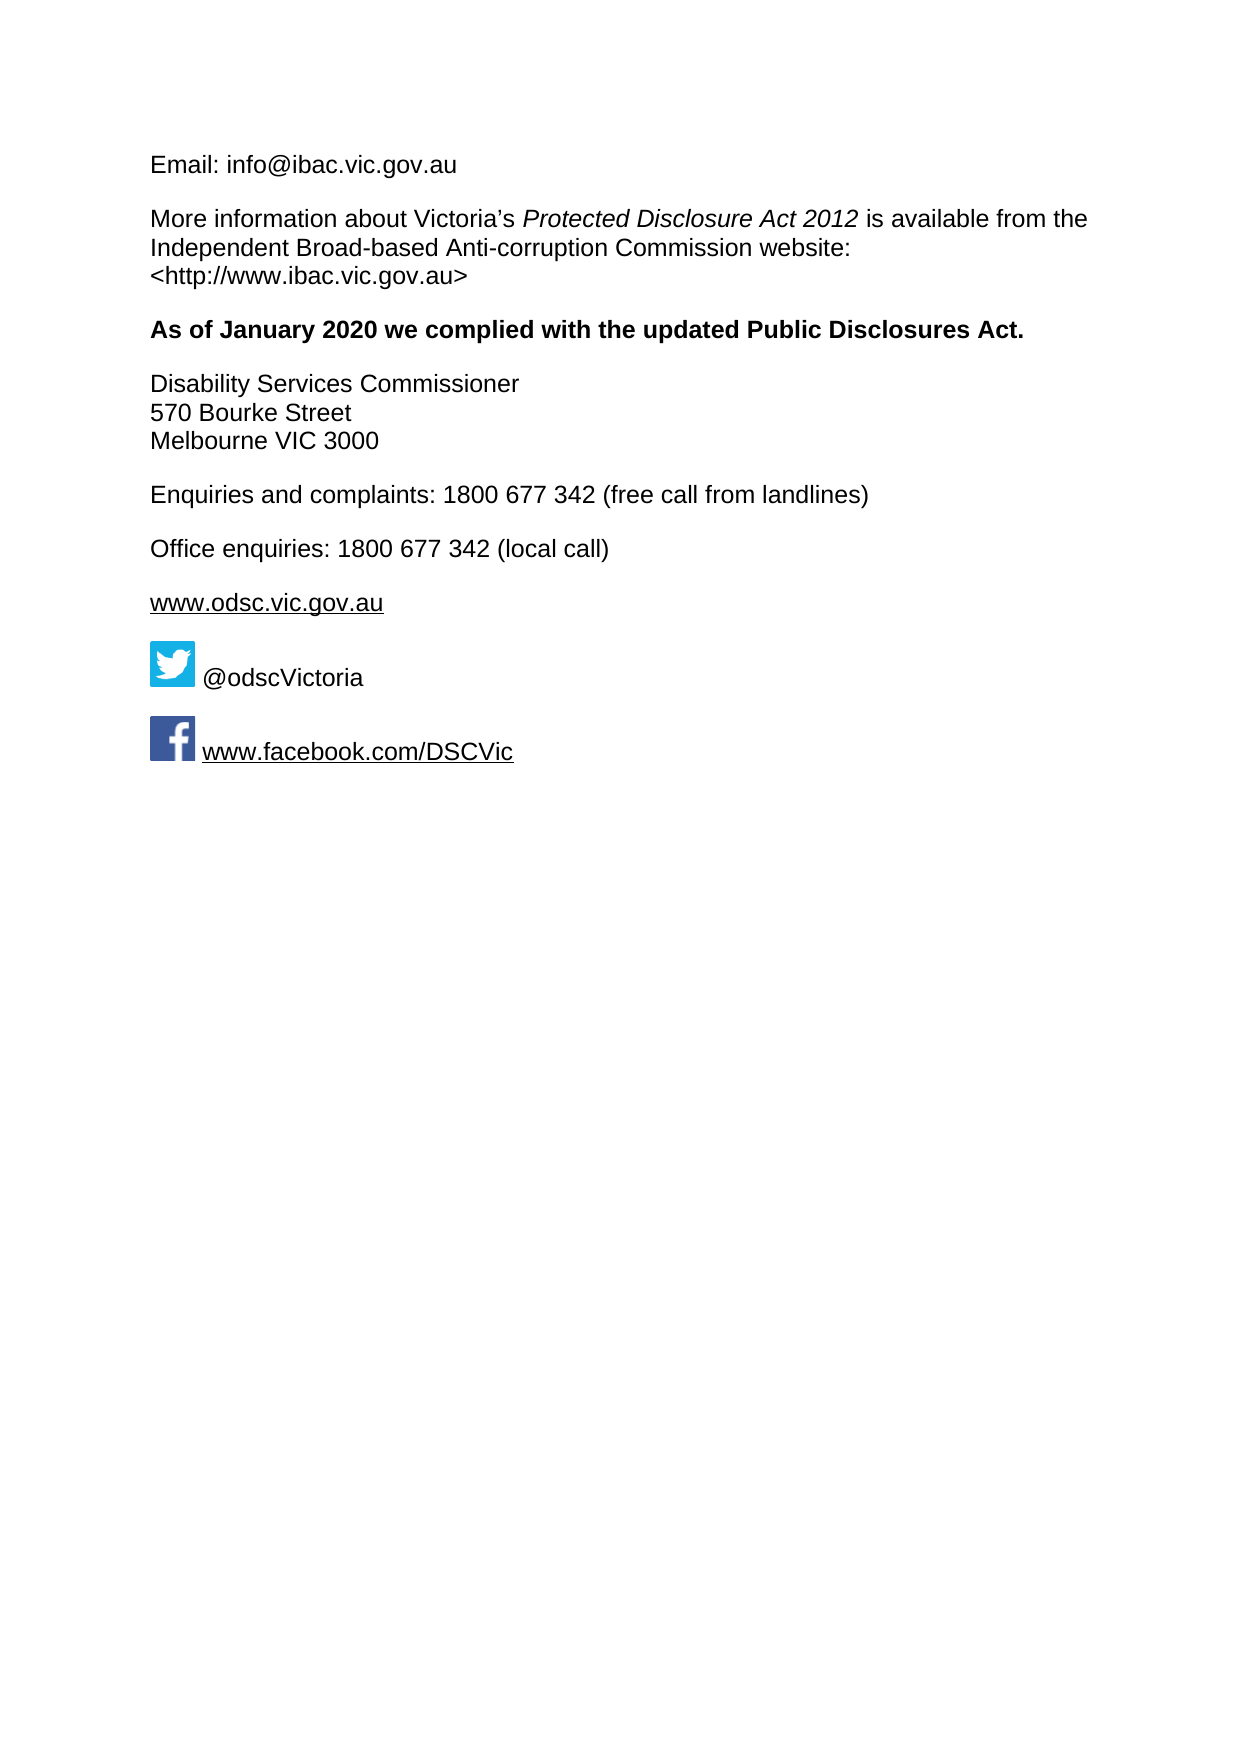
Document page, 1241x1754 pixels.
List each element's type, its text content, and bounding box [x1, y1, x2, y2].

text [150, 150, 1090, 179]
picture [150, 641, 195, 687]
text @odscVictoria [150, 641, 1090, 691]
text www.odsc.vic.gov.au [150, 587, 1090, 616]
text As of January 2020 we complied with the updated Public Disclosures Act. [150, 315, 1090, 344]
text Disability Services Commissioner 570 Bourke Street Melbourne VIC 3000 [150, 369, 1090, 455]
text More information about Victoria’s Protected Disclosure Act 2012 is available from the Independent Broad-based Anti-corruption Commission website: <http://www.ibac.vic.gov.au> [150, 204, 1090, 290]
text www.facebook.com/DSCVic [150, 716, 1090, 766]
text Office enquiries: 1800 677 342 (local call) [150, 534, 1090, 562]
picture [150, 716, 195, 761]
text Enquiries and complaints: 1800 677 342 (free call from landlines) [150, 480, 1090, 509]
